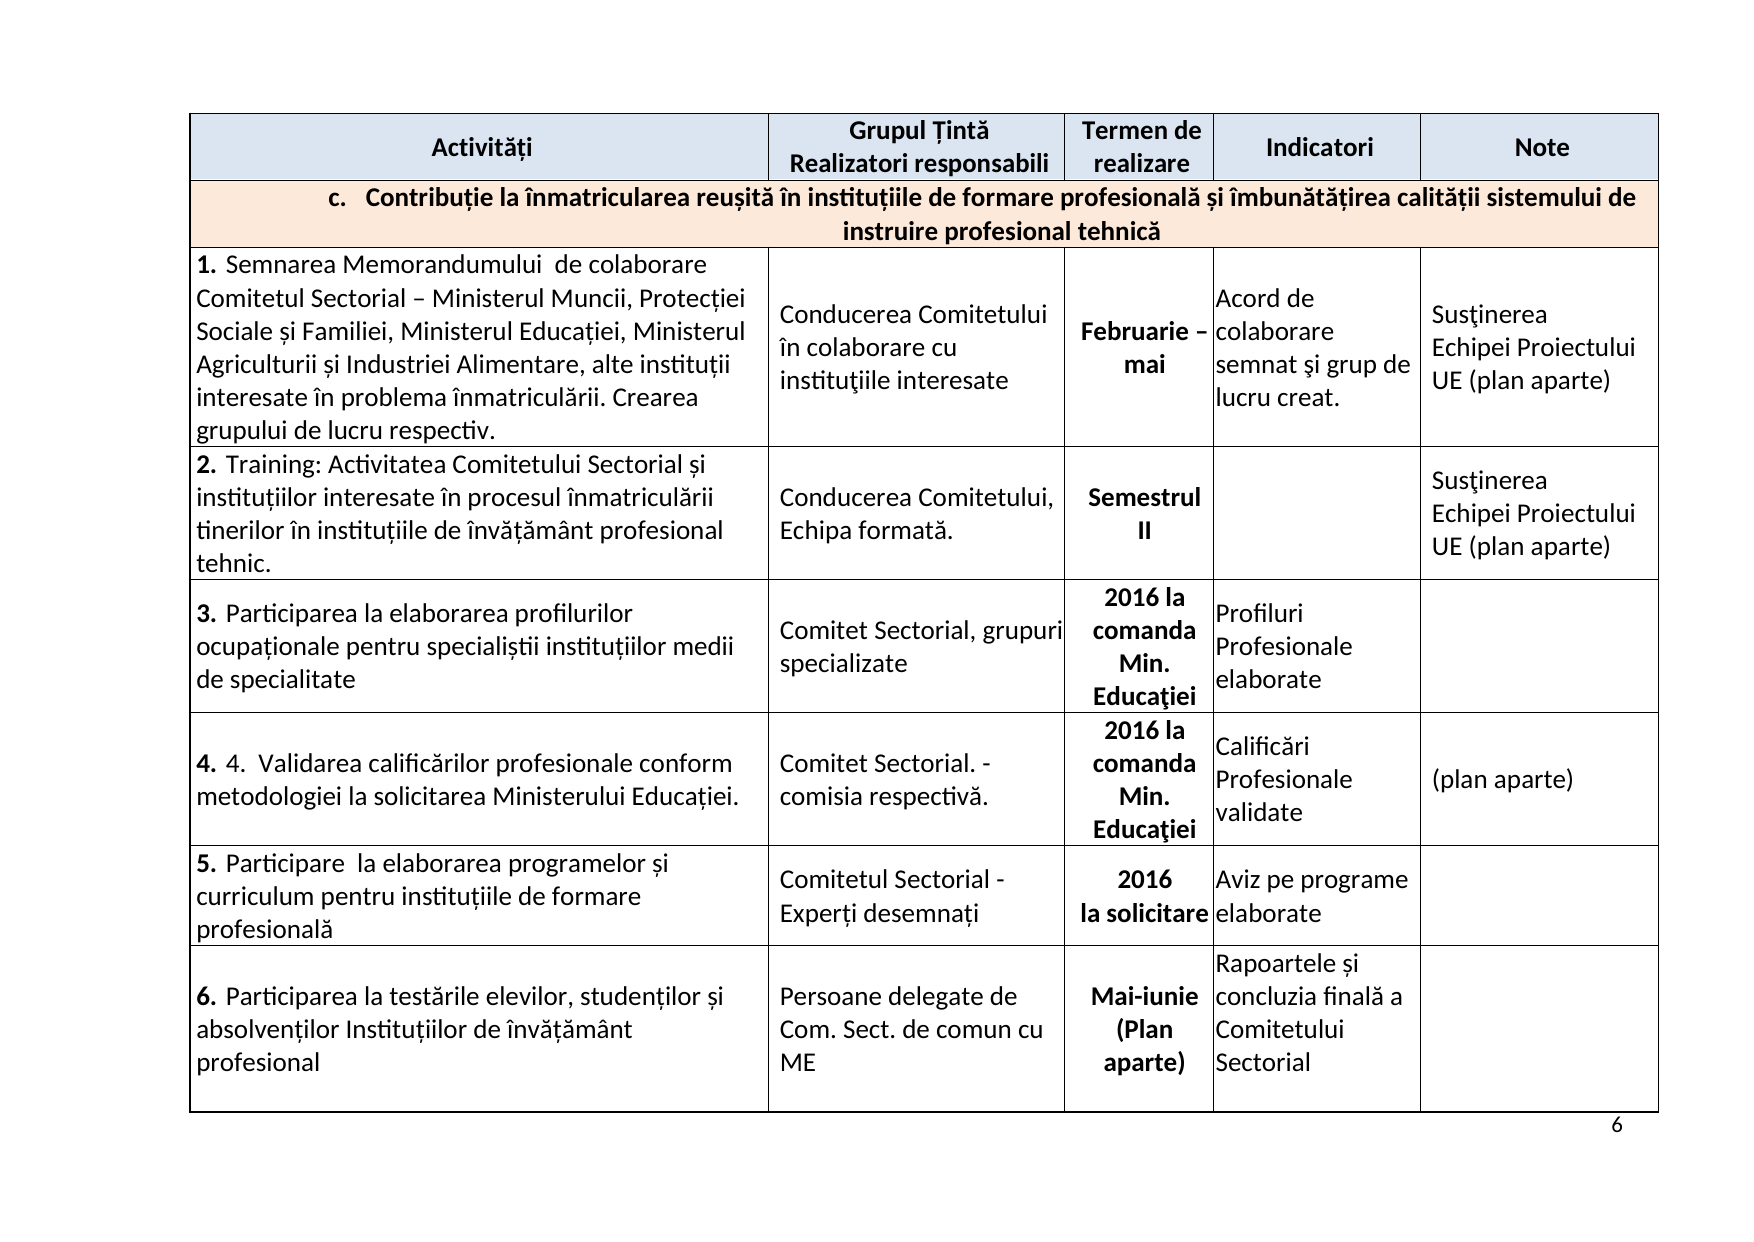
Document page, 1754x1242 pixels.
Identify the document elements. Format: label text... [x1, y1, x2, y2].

table_cell Profiluri Profesionale elaborate [1214, 580, 1420, 712]
table_cell Acord de colaborare semnat şi grup de lucru creat. [1214, 248, 1420, 446]
table_header Activităţi [191, 114, 768, 179]
table_cell [1214, 447, 1420, 579]
table_cell Contribuţie la înmatricularea reuşită în instituţiile de formare profesională şi îmbunătăţirea calităţii sistemului de instruire profesional tehnică [191, 181, 1658, 247]
table_cell Comitet Sectorial, grupuri specializate [769, 580, 1064, 712]
table_cell 4. Validarea calificărilor profesionale conform metodologiei la solicitarea Ministerului Educaţiei. [191, 713, 768, 845]
table_cell Februarie –mai [1065, 248, 1213, 446]
table_cell 2016 la comanda Min. Educaţiei [1065, 713, 1213, 845]
table_cell 2016 la solicitare [1065, 846, 1213, 945]
table_cell [1421, 580, 1658, 712]
table_cell Aviz pe programe elaborate [1214, 846, 1420, 945]
table_cell Comitetul Sectorial - Experţi desemnaţi [769, 846, 1064, 945]
table_cell Conducerea Comitetului, Echipa formată. [769, 447, 1064, 579]
table_cell Rapoartele şi concluzia finală a Comitetului Sectorial [1214, 946, 1420, 1111]
table_cell Participare la elaborarea programelor şi curriculum pentru instituţiile de formare profesională [191, 846, 768, 945]
table_cell Calificări Profesionale validate [1214, 713, 1420, 845]
table_cell (plan aparte) [1421, 713, 1658, 845]
table_cell Semestrul II [1065, 447, 1213, 579]
table_header Termen de realizare [1065, 114, 1213, 179]
table_cell Mai-iunie (Plan aparte) [1065, 946, 1213, 1111]
table_header Note [1421, 114, 1658, 179]
table_cell Participarea la elaborarea profilurilor ocupaţionale pentru specialiştii instituţiilor medii de specialitate [191, 580, 768, 712]
table_cell 2016 la comanda Min. Educaţiei [1065, 580, 1213, 712]
table_cell Conducerea Comitetului în colaborare cu instituţiile interesate [769, 248, 1064, 446]
table_cell Comitet Sectorial. - comisia respectivă. [769, 713, 1064, 845]
table_cell Susţinerea Echipei Proiectului UE (plan aparte) [1421, 447, 1658, 579]
table_cell Susţinerea Echipei Proiectului UE (plan aparte) [1421, 248, 1658, 446]
table_cell Training: Activitatea Comitetului Sectorial şi instituţiilor interesate în procesul înmatriculării tinerilor în instituţiile de învățământ profesional tehnic. [191, 447, 768, 579]
table_cell [1421, 846, 1658, 945]
table_cell Persoane delegate de Com. Sect. de comun cu ME [769, 946, 1064, 1111]
table_cell Participarea la testările elevilor, studenţilor şi absolvenţilor Instituțiilor de învățământ profesional [191, 946, 768, 1111]
table_cell Semnarea Memorandumului de colaborare Comitetul Sectorial – Ministerul Muncii, Protecţiei Sociale şi Familiei, Ministerul Educaţiei, Ministerul Agriculturii şi Industriei Alimentare, alte instituţii interesate în problema înmatriculării. Crearea grupului de lucru respectiv. [191, 248, 768, 446]
table_header Indicatori [1214, 114, 1420, 179]
table_cell [1421, 946, 1658, 1111]
table_header Grupul Ţintă Realizatori responsabili [769, 114, 1064, 179]
